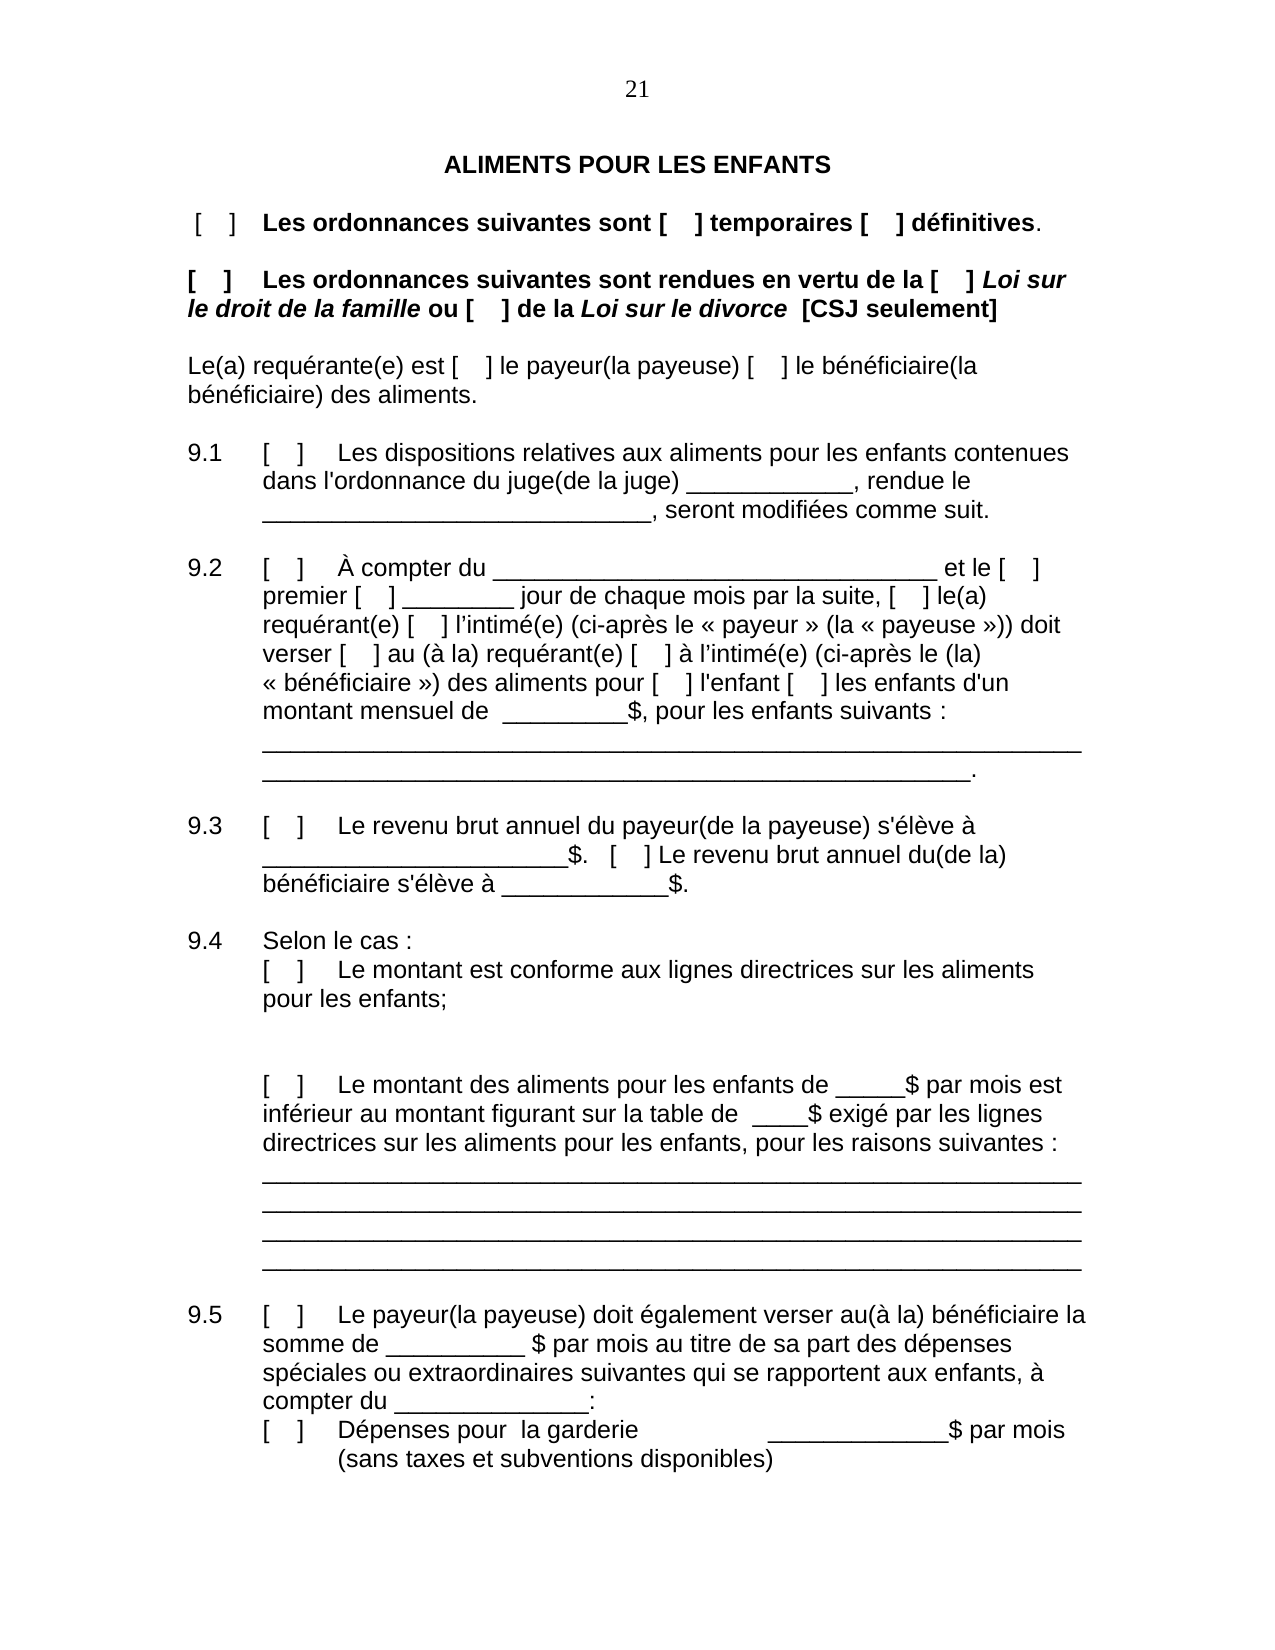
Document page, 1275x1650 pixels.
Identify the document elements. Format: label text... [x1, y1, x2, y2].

text 9.1 [ ] Les dispositions relatives aux aliments pour les enfants contenues dans l'ordonnance du juge(de la juge) ____________, rendue le ____________________________, seront modifiées comme suit. [187, 437, 1087, 524]
text [ ] Le montant des aliments pour les enfants de _____$ par mois est inférieur au montant figurant sur la table de ____$ exigé par les lignes directrices sur les aliments pour les enfants, pour les raisons suivantes : ____________________________________________________________________________________________________________________________________________________________________________________________________________________________________________ [262, 1070, 1087, 1271]
text 9.2 [ ] À compter du ________________________________ et le [ ] premier [ ] ________ jour de chaque mois par la suite, [ ] le(a) requérant(e) [ ] l’intimé(e) (ci-après le « payeur » (la « payeuse »)) doit verser [ ] au (à la) requérant(e) [ ] à l’intimé(e) (ci-après le (la) « bénéficiaire ») des aliments pour [ ] l'enfant [ ] les enfants d'un montant mensuel de _________$, pour les enfants suivants : ______________________________________________________________________________________________________________. [187, 552, 1087, 782]
text [ ] Les ordonnances suivantes sont rendues en vertu de la [ ] Loi sur le droit de la famille ou [ ] de la Loi sur le divorce [CSJ seulement] [187, 265, 1087, 322]
text 9.5 [ ] Le payeur(la payeuse) doit également verser au(à la) bénéficiaire la somme de __________ $ par mois au titre de sa part des dépenses spéciales ou extraordinaires suivantes qui se rapportent aux enfants, à compter du ______________: [187, 1300, 1087, 1415]
text [ ] Le montant est conforme aux lignes directrices sur les aliments pour les enfants; [187, 955, 1087, 1041]
text ALIMENTS POUR LES ENFANTS [187, 150, 1087, 179]
text Le(a) requérante(e) est [ ] le payeur(la payeuse) [ ] le bénéficiaire(la bénéficiaire) des aliments. [187, 351, 1087, 409]
text [ ] Dépenses pour la garderie _____________$ par mois (sans taxes et subventions disponibles) [187, 1415, 1087, 1472]
text 9.3 [ ] Le revenu brut annuel du payeur(de la payeuse) s'élève à ______________________$. [ ] Le revenu brut annuel du(de la) bénéficiaire s'élève à ____________$. [187, 811, 1087, 897]
text [ ] Les ordonnances suivantes sont [ ] temporaires [ ] définitives. [187, 207, 1087, 236]
text 9.4 Selon le cas : [187, 926, 1087, 955]
